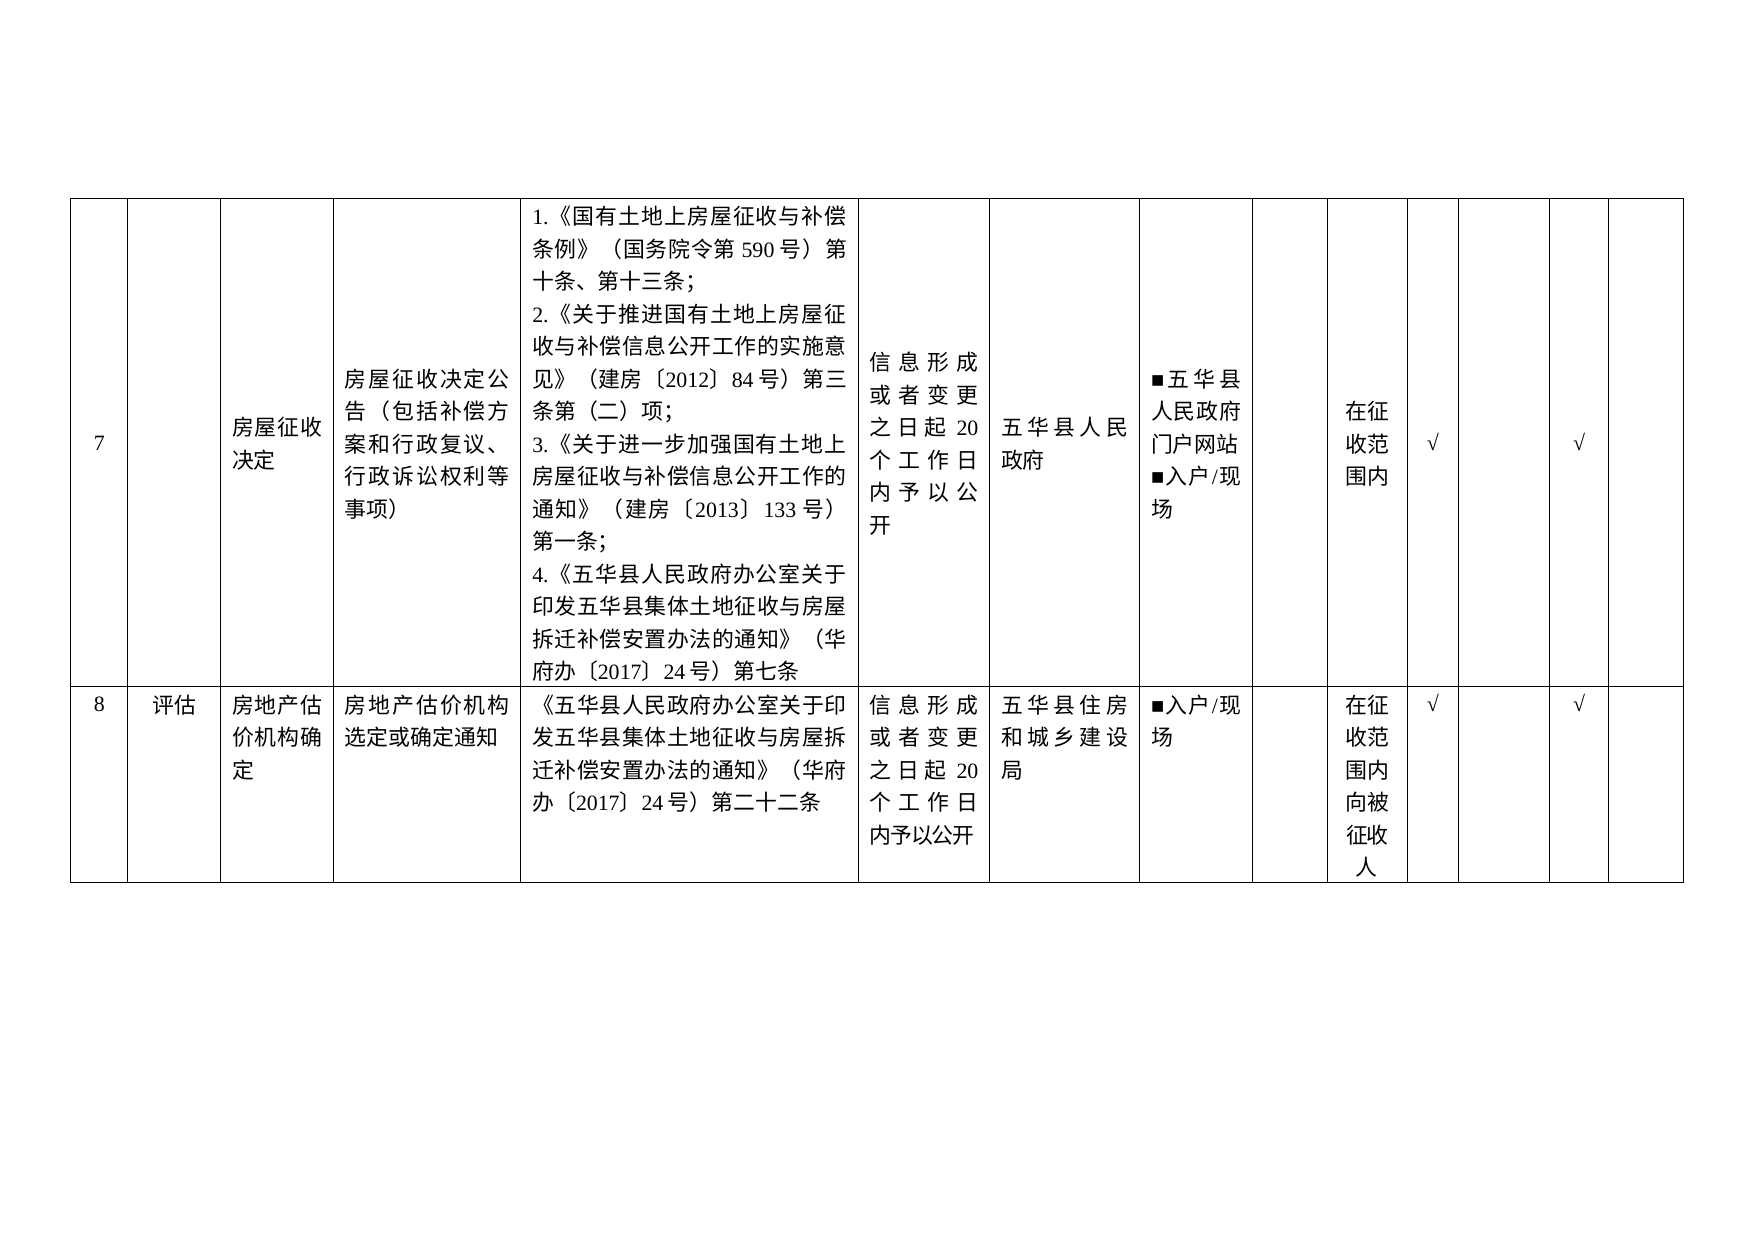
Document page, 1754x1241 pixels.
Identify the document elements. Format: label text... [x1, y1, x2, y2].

table_cell √ [1550, 199, 1608, 686]
table_cell 信息形成或者变更之日起20个工作日内予以公开 [859, 199, 989, 686]
table_cell 1.《国有土地上房屋征收与补偿条例》（国务院令第590号）第十条、第十三条； 2.《关于推进国有土地上房屋征收与补偿信息公开工作的实施意见》（建房〔2012〕84号）第三条第（二）项； 3.《关于进一步加强国有土地上房屋征收与补偿信息公开工作的通知》（建房〔2013〕133号）第一条； 4.《五华县人民政府办公室关于印发五华县集体土地征收与房屋拆迁补偿安置办法的通知》（华府办〔2017〕24号）第七条 [521, 199, 858, 686]
table_cell [1459, 687, 1549, 882]
table_cell [1609, 199, 1683, 686]
table_cell 8 [71, 687, 127, 882]
table_cell [1253, 199, 1327, 686]
table_cell 五华县人民政府 [990, 199, 1139, 686]
table_cell 《五华县人民政府办公室关于印发五华县集体土地征收与房屋拆迁补偿安置办法的通知》（华府办〔2017〕24号）第二十二条 [521, 687, 858, 882]
table_cell √ [1408, 199, 1458, 686]
table_cell 房地产估价机构确定 [221, 687, 333, 882]
table_cell √ [1408, 687, 1458, 882]
table_cell √ [1550, 687, 1608, 882]
table_cell [1253, 687, 1327, 882]
table_cell 在征收范围内 [1328, 199, 1407, 686]
table_cell 评估 [128, 687, 220, 882]
table_cell 房地产估价机构选定或确定通知 [334, 687, 520, 882]
table_cell 在征收范围内向被征收人 [1328, 687, 1407, 882]
table_cell ■入户/现场 [1140, 687, 1252, 882]
table_cell 房屋征收决定 [221, 199, 333, 686]
table_cell ■五华县人民政府门户网站 ■入户/现场 [1140, 199, 1252, 686]
table_cell [1459, 199, 1549, 686]
table_cell 五华县住房和城乡建设局 [990, 687, 1139, 882]
table_cell [1609, 687, 1683, 882]
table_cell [859, 687, 989, 882]
table_cell 房屋征收决定公告（包括补偿方案和行政复议、行政诉讼权利等事项） [334, 199, 520, 686]
table_cell 7 [71, 199, 127, 686]
